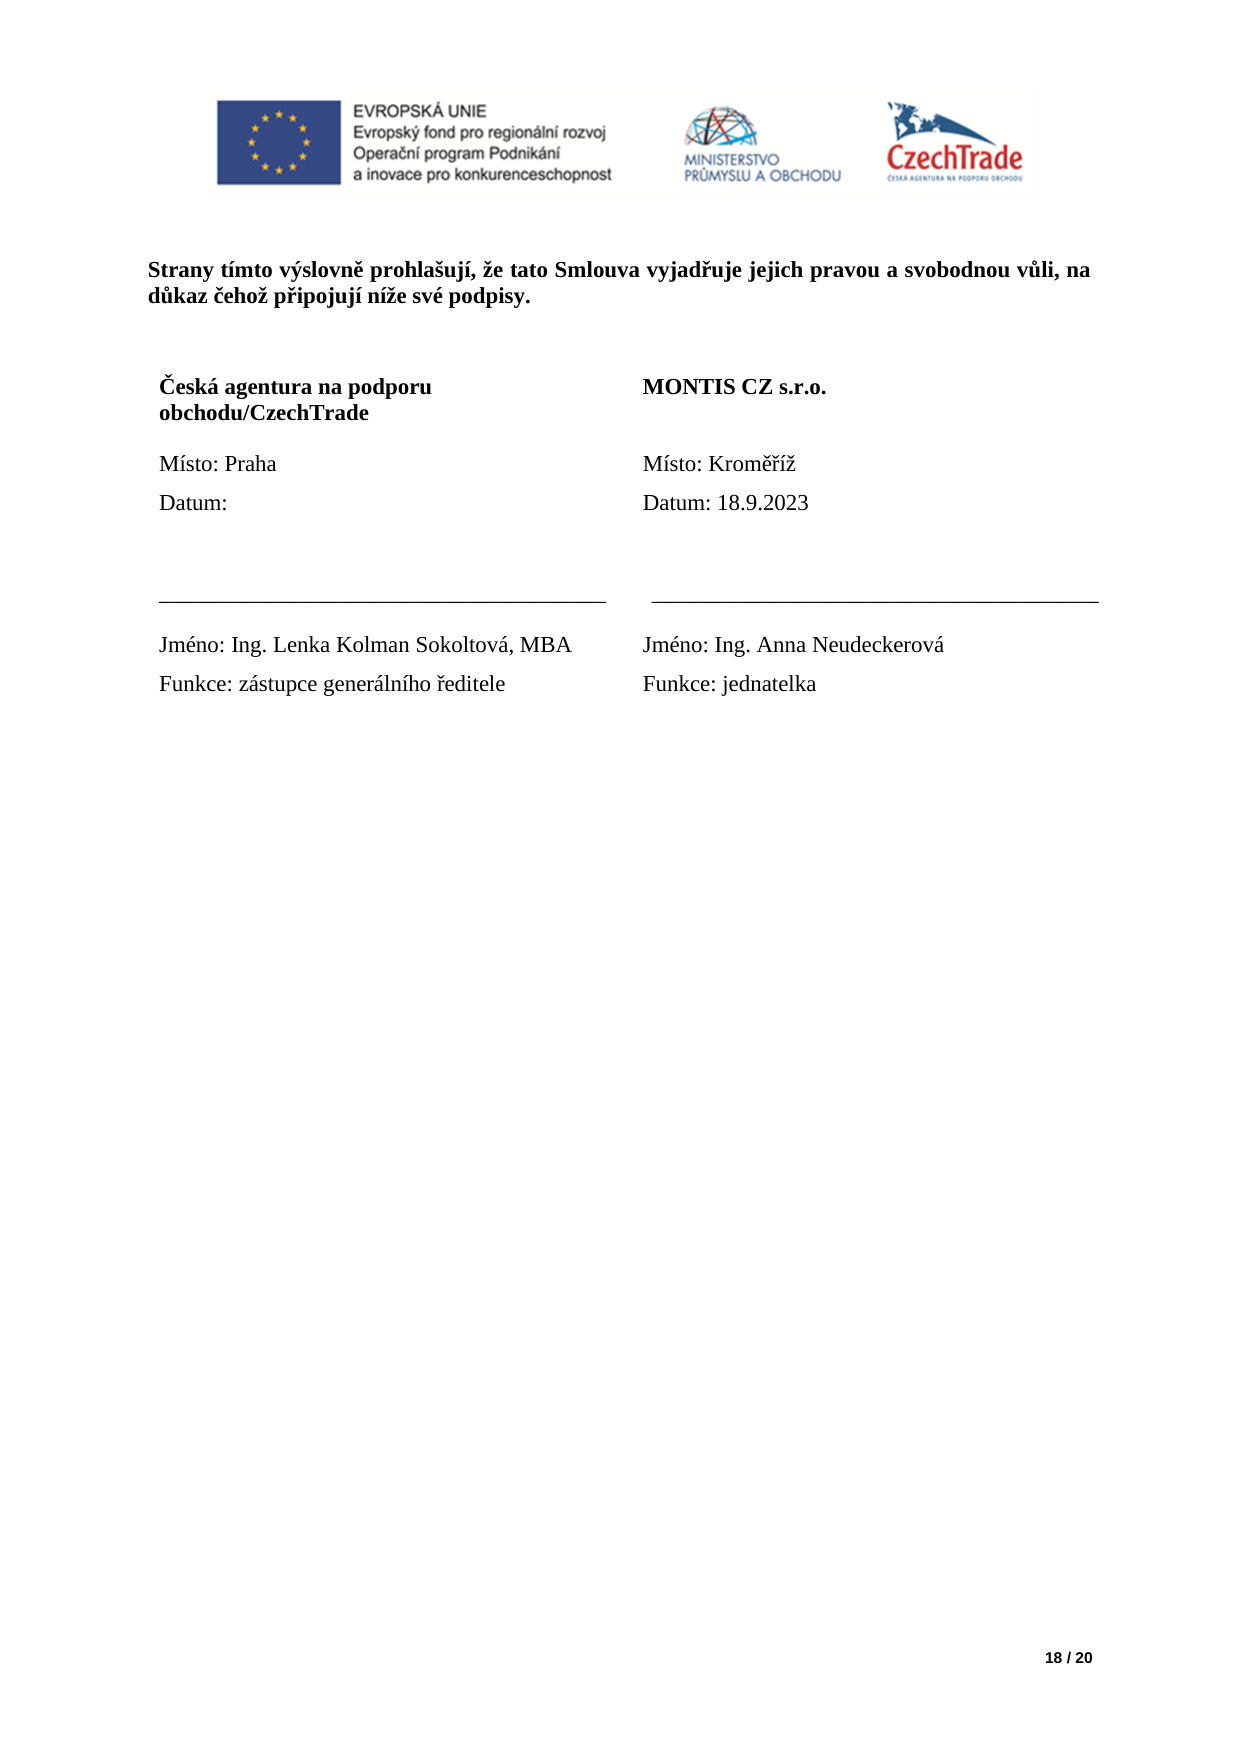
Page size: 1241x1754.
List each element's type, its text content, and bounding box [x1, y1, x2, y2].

text Strany tímto výslovně prohlašují, že tato Smlouva vyjadřuje jejich pravou a svobodnou vůli, na důkaz čehož připojují níže své podpisy. [148, 256, 1092, 309]
picture [205, 87, 1035, 200]
table_cell Místo: Praha Datum: [148, 438, 631, 528]
table_header MONTIS CZ s.r.o. [631, 360, 1119, 438]
table_cell Jméno: Ing. Anna Neudeckerová Funkce: jednatelka [631, 618, 1119, 708]
table_cell _______________________________________ [631, 528, 1119, 618]
table_cell Jméno: Ing. Lenka Kolman Sokoltová, MBA Funkce: zástupce generálního ředitele [148, 618, 631, 708]
table_cell Místo: Kroměříž Datum: 18.9.2023 [631, 438, 1119, 528]
table_header Česká agentura na podporu obchodu/CzechTrade [148, 360, 631, 438]
table_cell _______________________________________ [148, 528, 631, 618]
